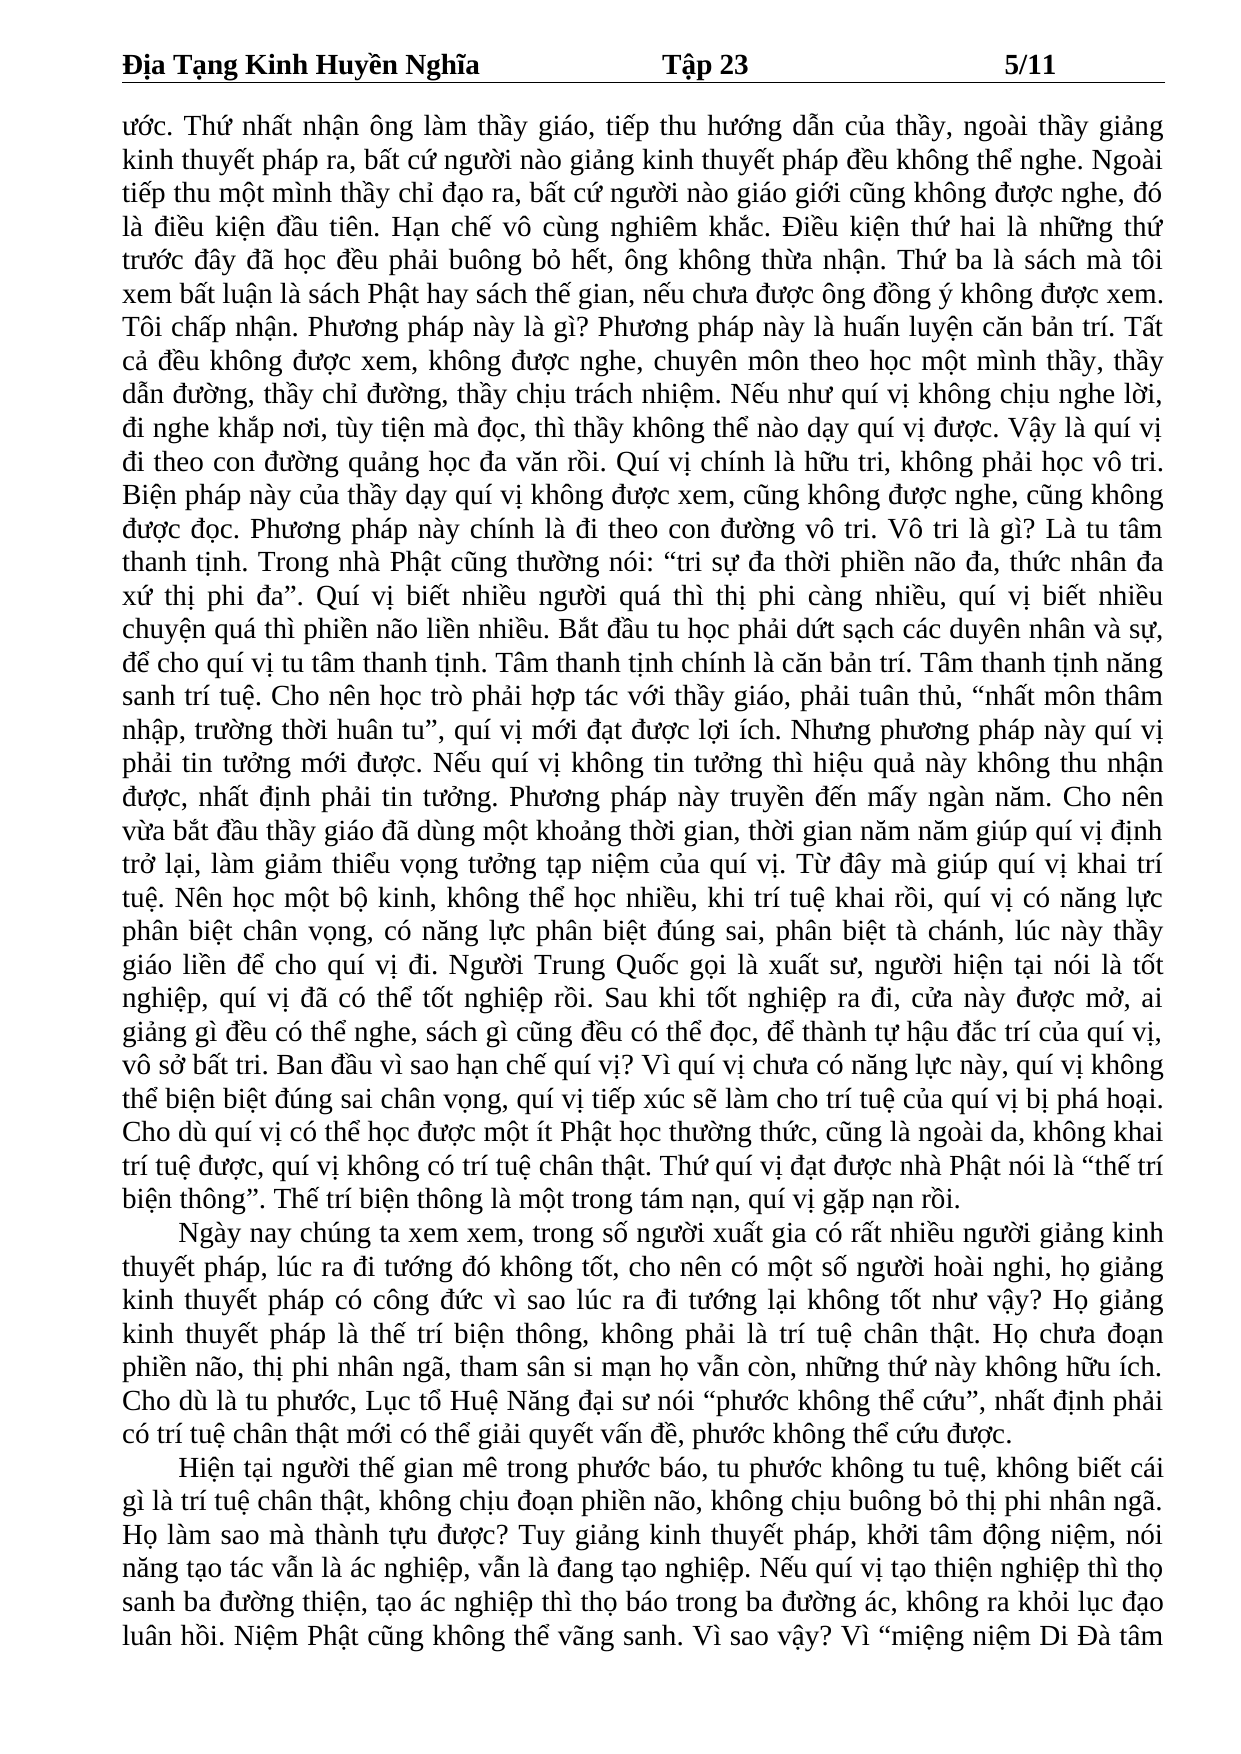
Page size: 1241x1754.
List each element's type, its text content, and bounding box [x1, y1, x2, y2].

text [122, 108, 1165, 1215]
text Ngày nay chúng ta xem xem, trong số người xuất gia có rất nhiều người giảng kinh thuyết pháp, lúc ra đi tướng đó không tốt, cho nên có một số người hoài nghi, họ giảng kinh thuyết pháp có công đức vì sao lúc ra đi tướng lại không tốt như vậy? Họ giảng kinh thuyết pháp là thế trí biện thông, không phải là trí tuệ chân thật. Họ chưa đoạn phiền não, thị phi nhân ngã, tham sân si mạn họ vẫn còn, những thứ này không hữu ích. Cho dù là tu phước, Lục tổ Huệ Năng đại sư nói “phước không thể cứu”, nhất định phải có trí tuệ chân thật mới có thể giải quyết vấn đề, phước không thể cứu được. [122, 1215, 1165, 1450]
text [122, 1450, 1165, 1651]
